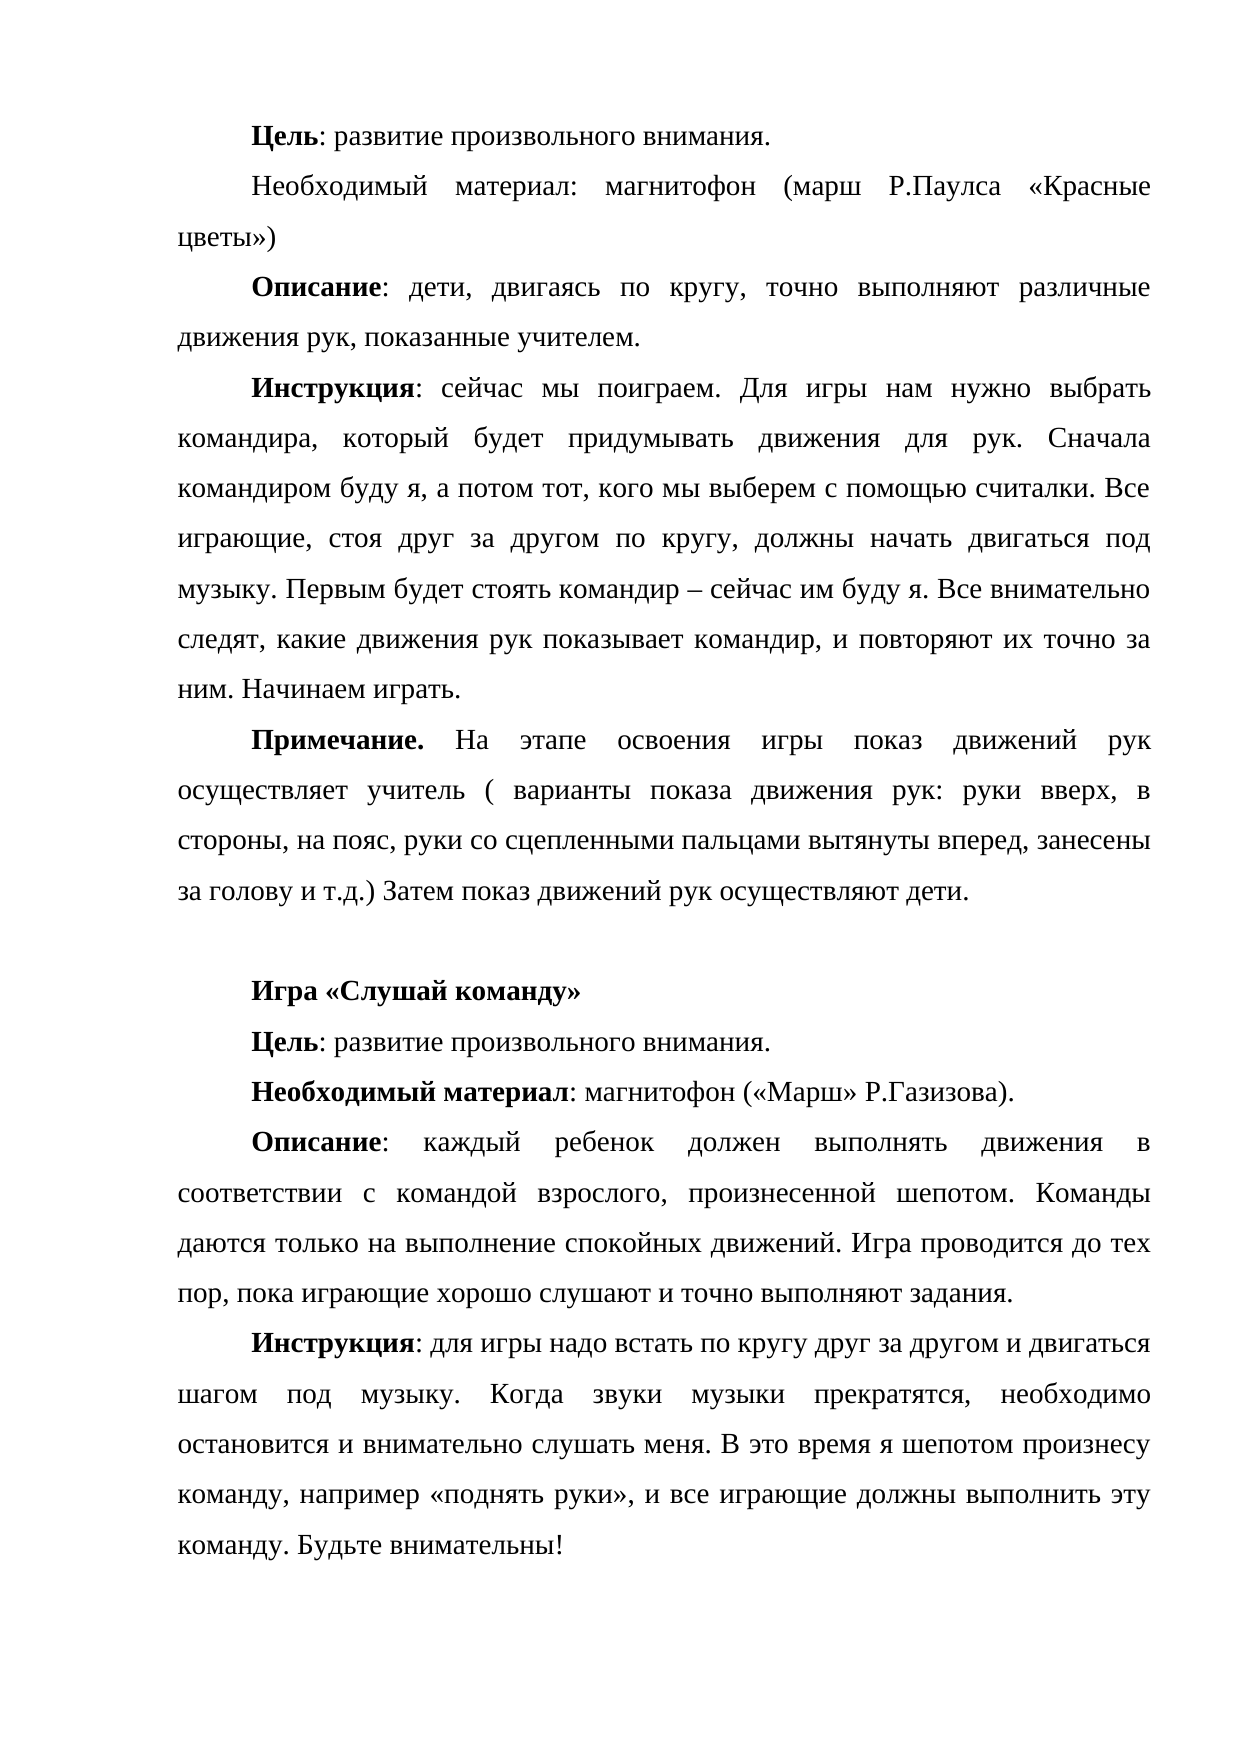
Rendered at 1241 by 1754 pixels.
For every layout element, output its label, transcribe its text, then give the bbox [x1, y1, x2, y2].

text Инструкция: для игры надо встать по кругу друг за другом и двигаться шагом под музыку. Когда звуки музыки прекратятся, необходимо остановится и внимательно слушать меня. В это время я шепотом произнесу команду, например «поднять руки», и все играющие должны выполнить эту команду. Будьте внимательны! [177, 1326, 1152, 1560]
text Необходимый материал: магнитофон (марш Р.Паулса «Красные цветы») [177, 168, 1152, 252]
text Цель: развитие произвольного внимания. [177, 1024, 1152, 1057]
text Игра «Слушай команду» [177, 973, 1152, 1007]
text Описание: дети, двигаясь по кругу, точно выполняют различные движения рук, показанные учителем. [177, 269, 1152, 353]
text Описание: каждый ребенок должен выполнять движения в соответствии с командой взрослого, произнесенной шепотом. Команды даются только на выполнение спокойных движений. Игра проводится до тех пор, пока играющие хорошо слушают и точно выполняют задания. [177, 1124, 1152, 1309]
text Необходимый материал: магнитофон («Марш» Р.Газизова). [177, 1074, 1152, 1108]
text Примечание. На этапе освоения игры показ движений рук осуществляет учитель ( варианты показа движения рук: руки вверх, в стороны, на пояс, руки со сцепленными пальцами вытянуты вперед, занесены за голову и т.д.) Затем показ движений рук осуществляют дети. [177, 722, 1152, 906]
text Инструкция: сейчас мы поиграем. Для игры нам нужно выбрать командира, который будет придумывать движения для рук. Сначала командиром буду я, а потом тот, кого мы выберем с помощью считалки. Все играющие, стоя друг за другом по кругу, должны начать двигаться под музыку. Первым будет стоять командир – сейчас им буду я. Все внимательно следят, какие движения рук показывает командир, и повторяют их точно за ним. Начинаем играть. [177, 370, 1152, 705]
text Цель: развитие произвольного внимания. [177, 118, 1152, 152]
